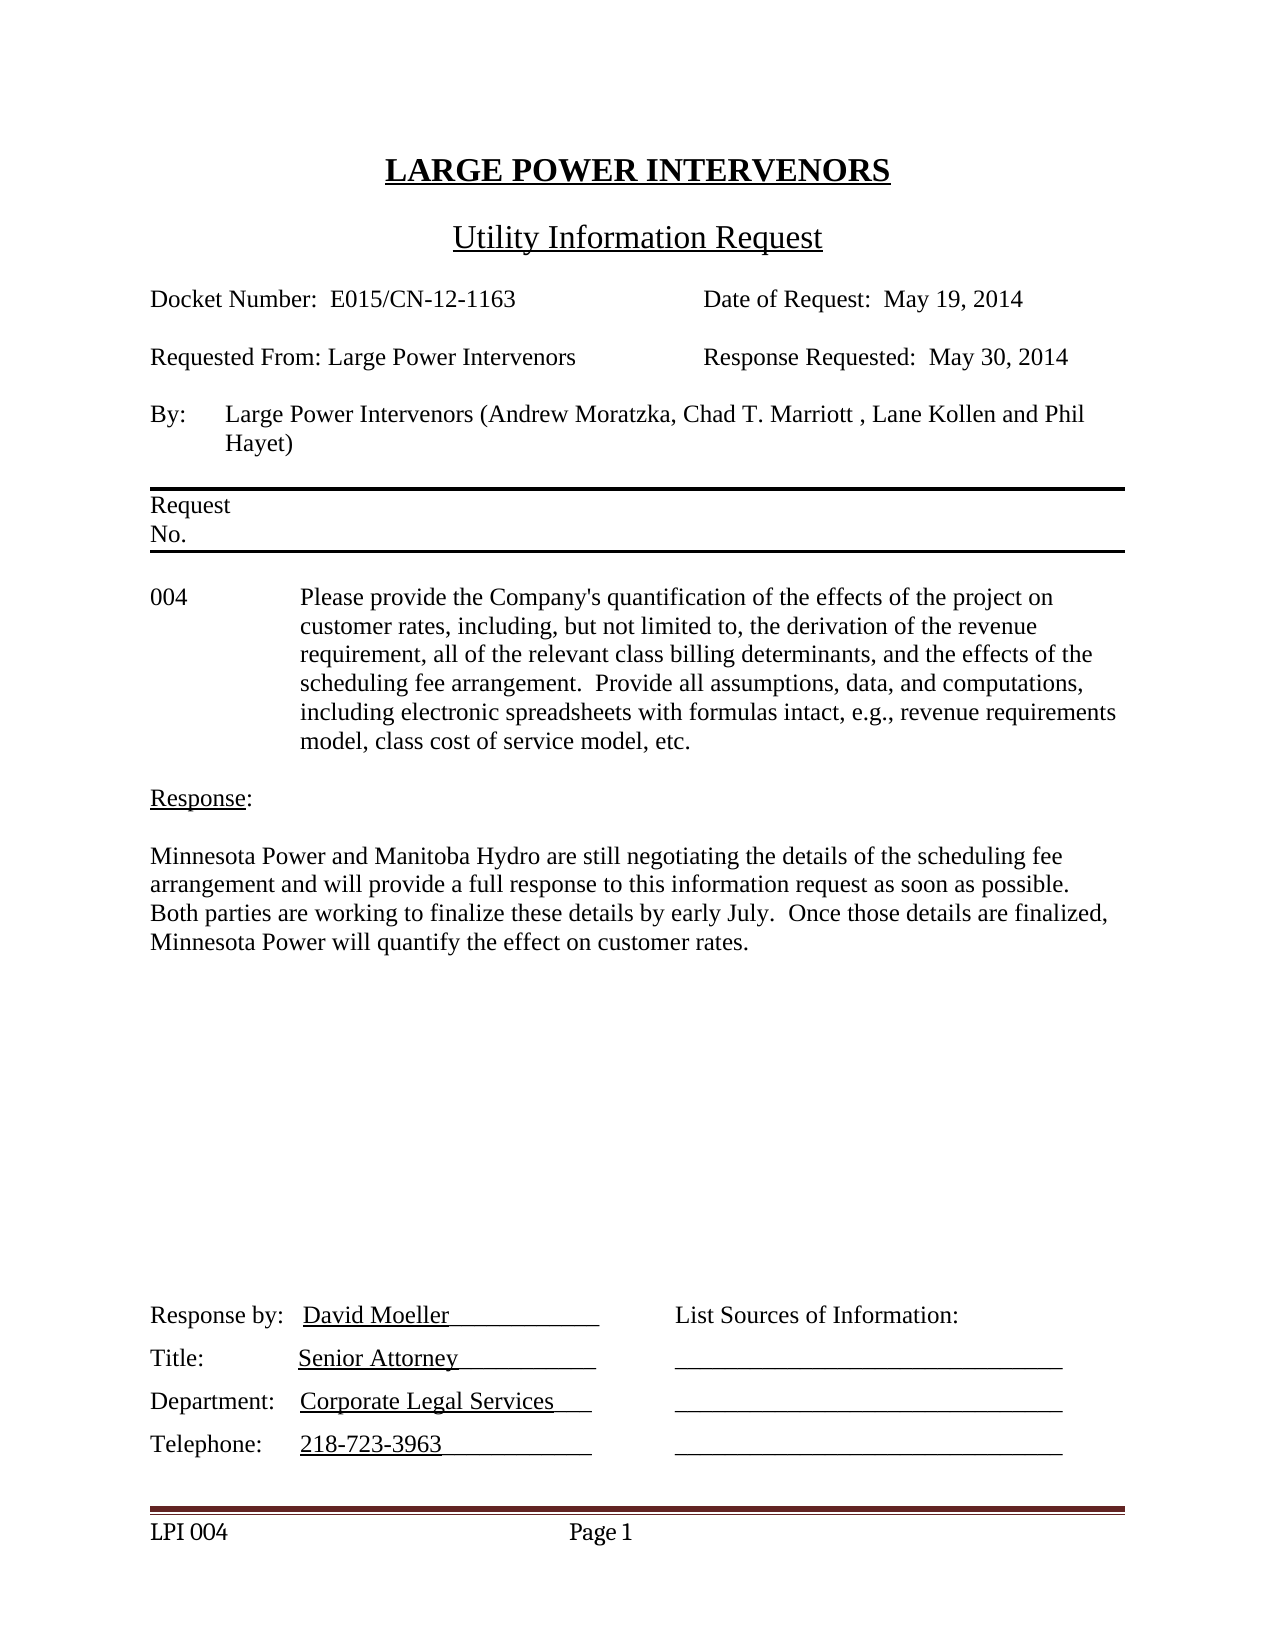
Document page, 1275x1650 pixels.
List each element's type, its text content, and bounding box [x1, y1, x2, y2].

text Request [150, 491, 1125, 519]
text 004 Please provide the Company's quantification of the effects of the project on customer rates, including, but not limited to, the derivation of the revenue requirement, all of the relevant class billing determinants, and the effects of the scheduling fee arrangement. Provide all assumptions, data, and computations, including electronic spreadsheets with formulas intact, e.g., revenue requirements model, class cost of service model, etc. [150, 582, 1125, 754]
text Minnesota Power and Manitoba Hydro are still negotiating the details of the scheduling fee arrangement and will provide a full response to this information request as soon as possible. Both parties are working to finalize these details by early July. Once those details are finalized, Minnesota Power will quantify the effect on customer rates. [150, 841, 1125, 956]
text Utility Information Request [150, 217, 1125, 255]
text Department: Corporate Legal Services___ _______________________________ [150, 1386, 1125, 1415]
text Title: Senior Attorney___________ _______________________________ [150, 1343, 1125, 1372]
text Response: [150, 783, 1125, 812]
text No. [150, 519, 1125, 550]
text By: Large Power Intervenors (Andrew Moratzka, Chad T. Marriott , Lane Kollen and Phil Hayet) [150, 399, 1125, 457]
text Telephone: 218-723-3963____________ _______________________________ [150, 1429, 1125, 1458]
text Requested From: Large Power Intervenors Response Requested: May 30, 2014 [150, 342, 1125, 370]
text Response by: David Moeller____________ List Sources of Information: [150, 1300, 1125, 1329]
text Docket Number: E015/CN-12-1163 Date of Request: May 19, 2014 [150, 284, 1125, 313]
text LARGE POWER INTERVENORS [150, 150, 1125, 188]
